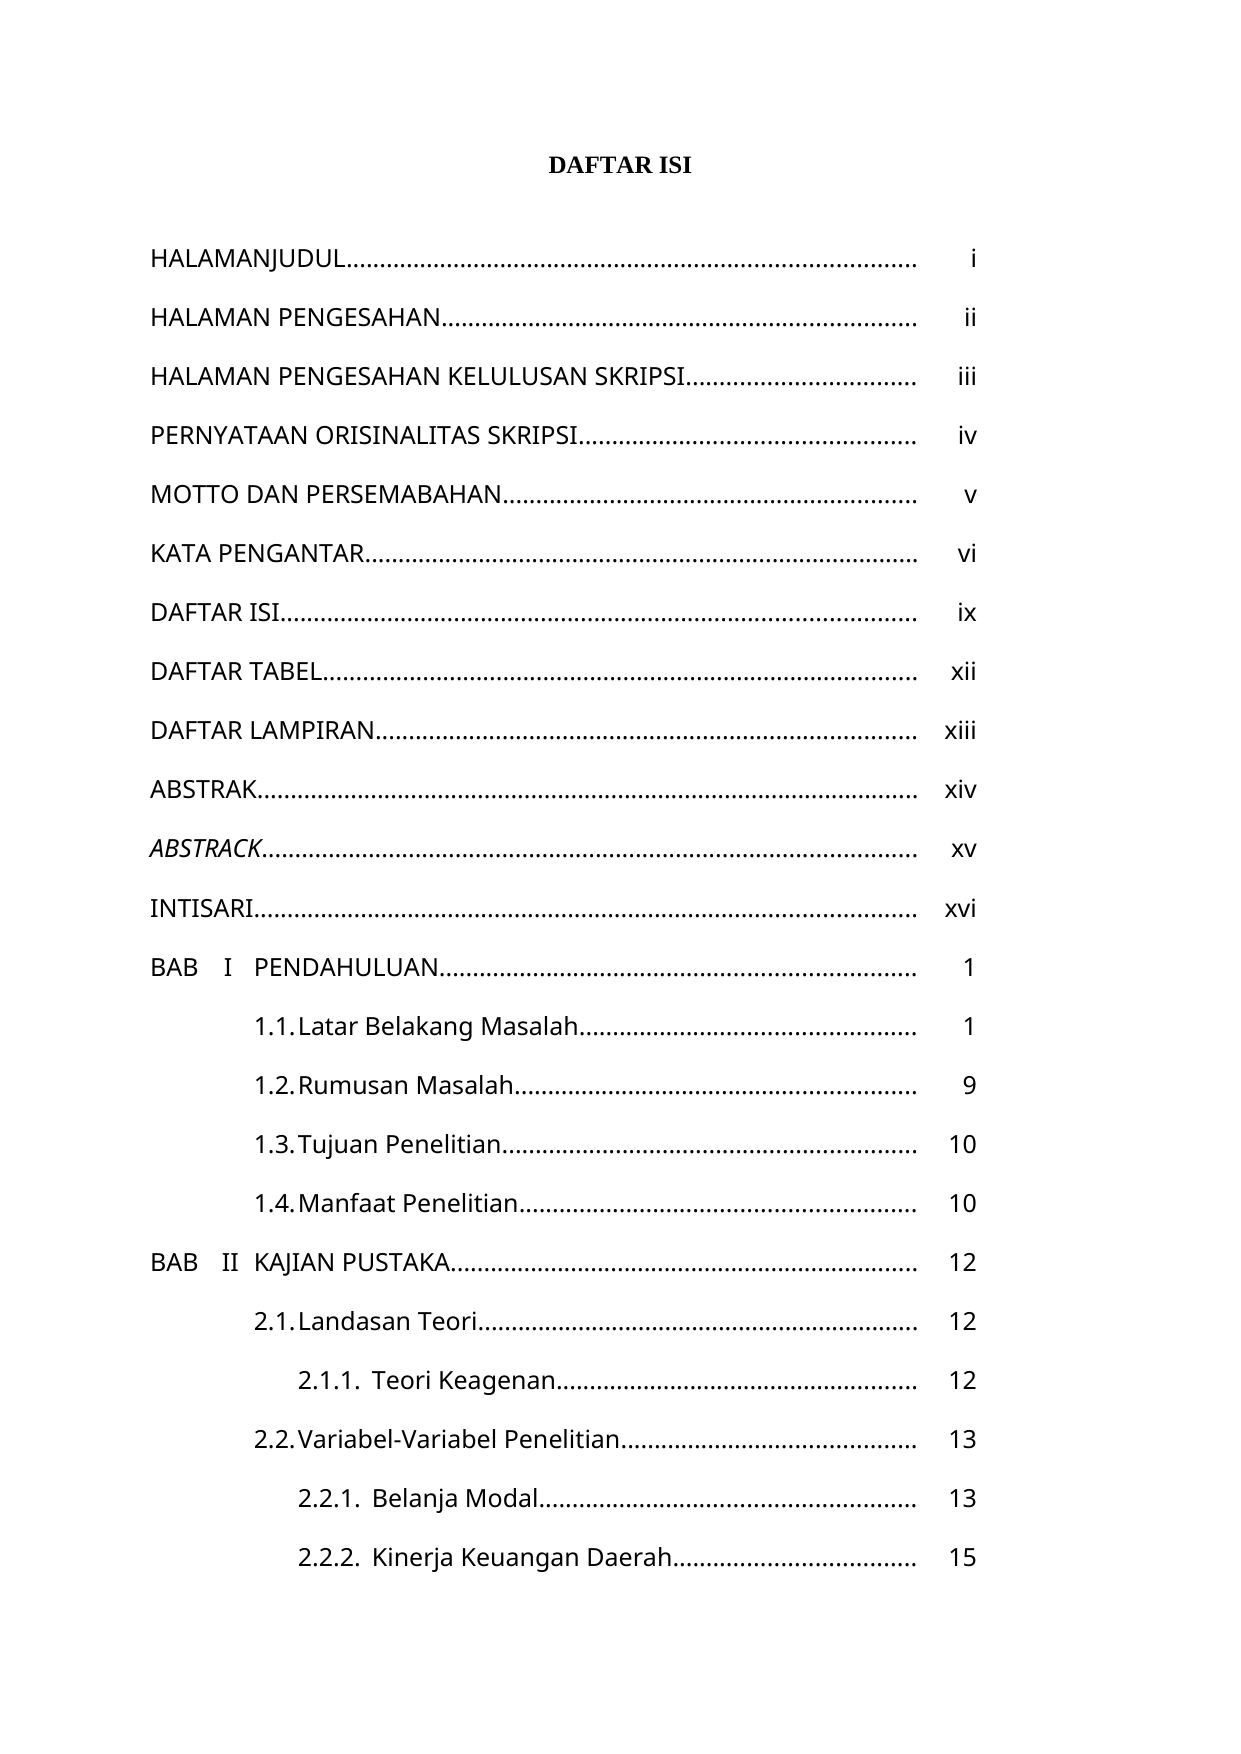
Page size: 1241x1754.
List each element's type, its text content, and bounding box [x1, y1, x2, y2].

text DAFTAR ISI [150, 150, 1090, 179]
